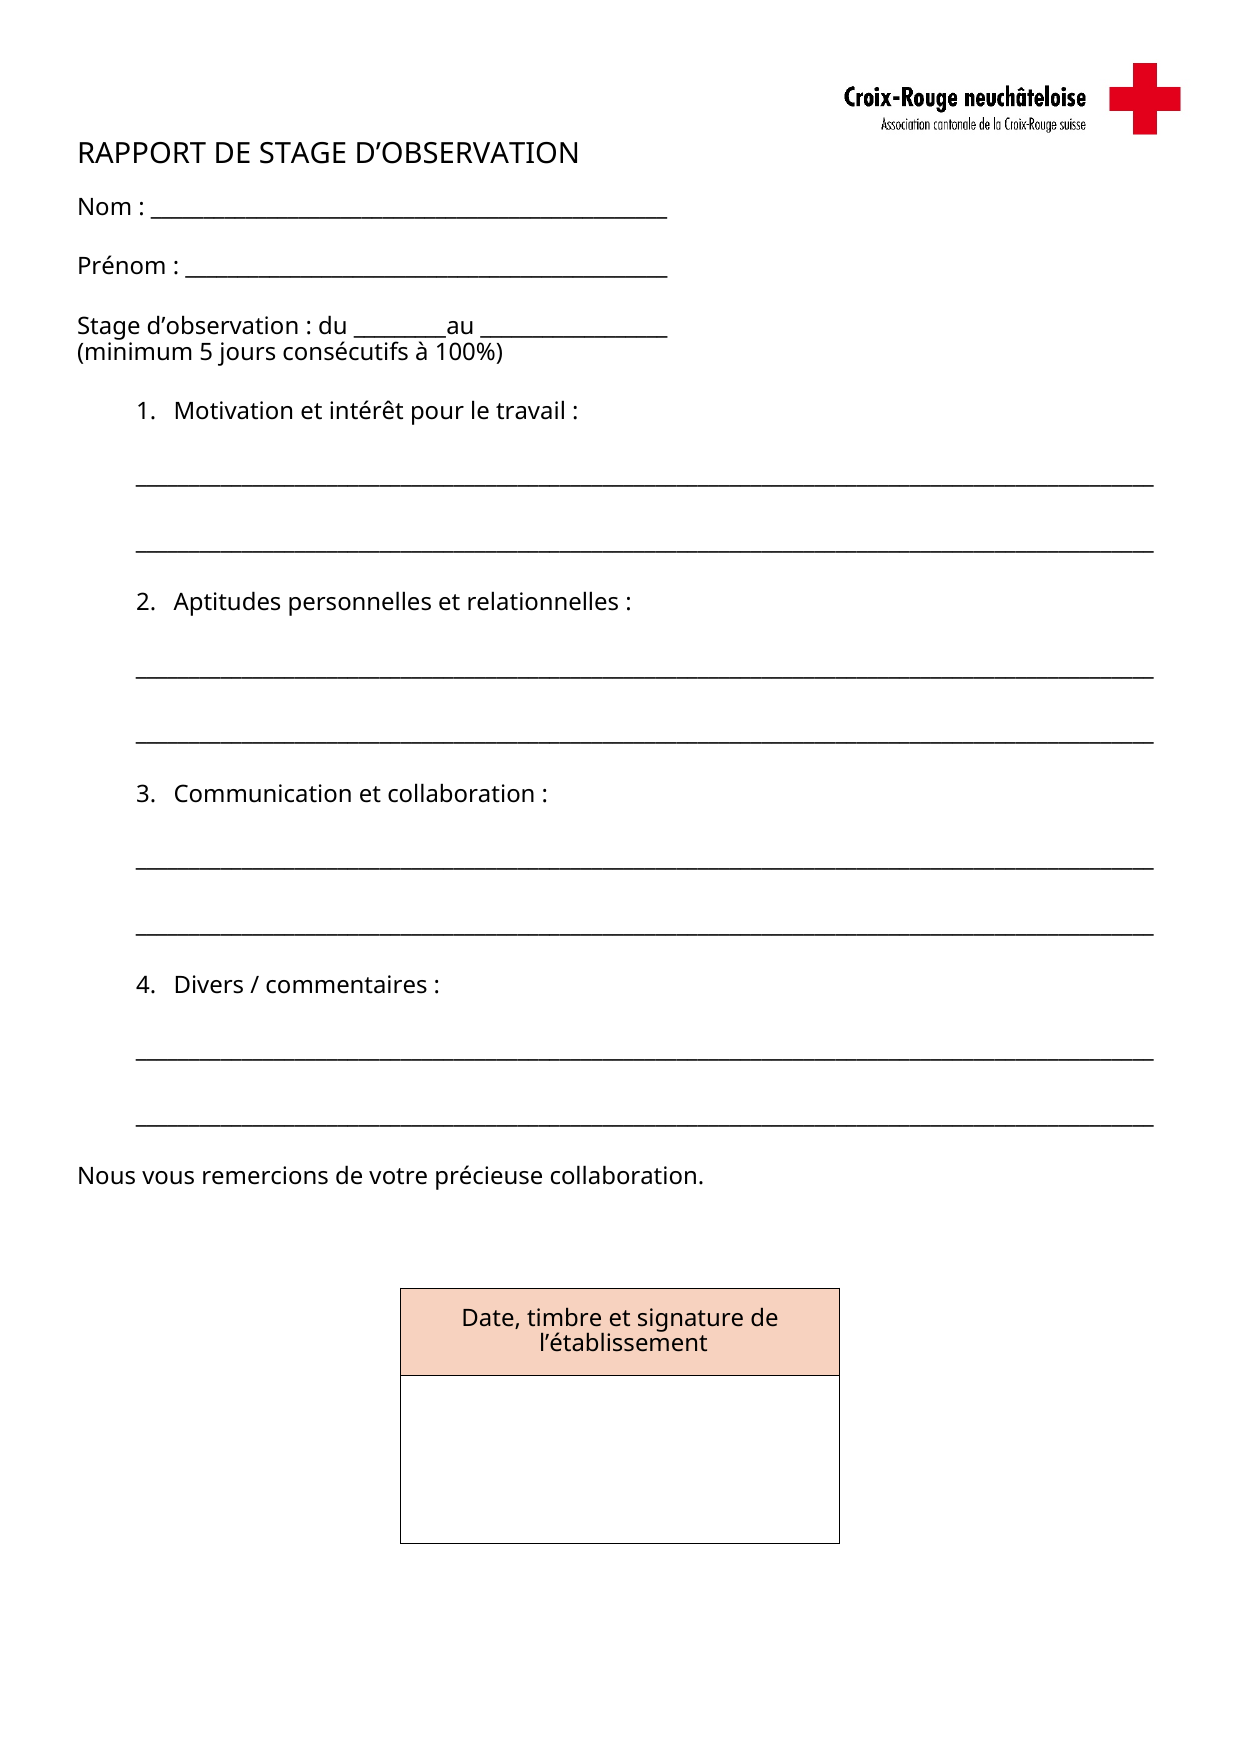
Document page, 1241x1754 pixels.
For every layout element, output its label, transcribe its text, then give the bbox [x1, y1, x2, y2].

text Nom : [77, 194, 1163, 221]
list Aptitudes personnelles et relationnelles : [136, 590, 1163, 616]
list Divers / commentaires : [136, 972, 1163, 998]
text Stage d’observation : du au [77, 313, 1163, 339]
list Motivation et intérêt pour le travail : [136, 399, 1163, 425]
table_cell [401, 1376, 839, 1543]
text Prénom : [77, 254, 1163, 280]
text Nous vous remercions de votre précieuse collaboration. [77, 1164, 1163, 1190]
table_header Date, timbre et signature de l’établissement [401, 1289, 839, 1375]
picture [820, 40, 1204, 158]
text (minimum 5 jours consécutifs à 100%) [77, 339, 1163, 365]
text Rapport de stage d’observation [77, 138, 1163, 169]
list Communication et collaboration : [136, 781, 1163, 807]
